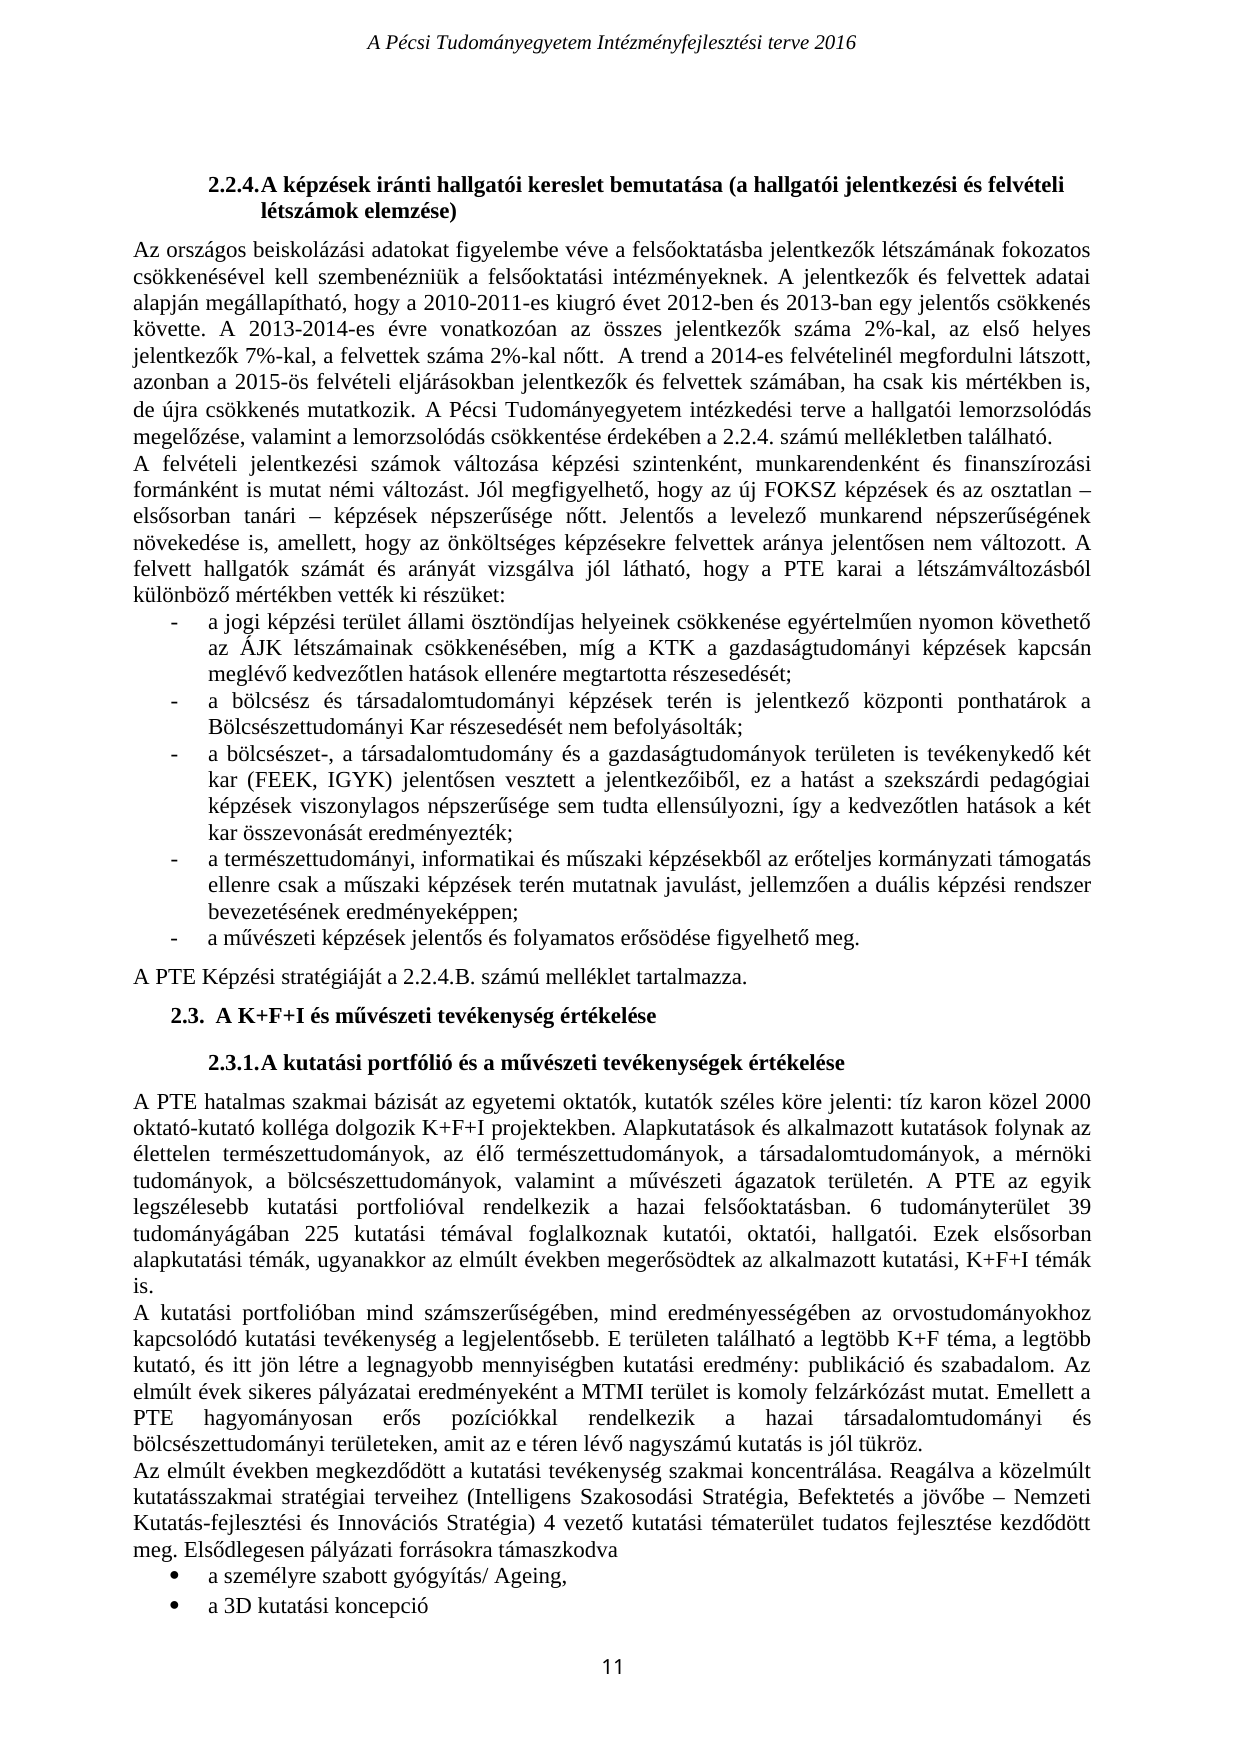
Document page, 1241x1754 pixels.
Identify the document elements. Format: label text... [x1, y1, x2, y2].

text Az elmúlt években megkezdődött a kutatási tevékenység szakmai koncentrálása. Reagálva a közelmúlt kutatásszakmai stratégiai terveihez (Intelligens Szakosodási Stratégia, Befektetés a jövőbe – Nemzeti Kutatás-fejlesztési és Innovációs Stratégia) 4 vezető kutatási tématerület tudatos fejlesztése kezdődött meg. Elsődlegesen pályázati forrásokra támaszkodva [133, 1457, 1093, 1562]
list a személyre szabott gyógyítás/ Ageing, [170, 1562, 1093, 1588]
text A PTE Képzési stratégiáját a 2.2.4.B. számú melléklet tartalmazza. [133, 963, 1093, 989]
text A PTE hatalmas szakmai bázisát az egyetemi oktatók, kutatók széles köre jelenti: tíz karon közel 2000 oktató-kutató kolléga dolgozik K+F+I projektekben. Alapkutatások és alkalmazott kutatások folynak az élettelen természettudományok, az élő természettudományok, a társadalomtudományok, a mérnöki tudományok, a bölcsészettudományok, valamint a művészeti ágazatok területén. A PTE az egyik legszélesebb kutatási portfolióval rendelkezik a hazai felsőoktatásban. 6 tudományterület 39 tudományágában 225 kutatási témával foglalkoznak kutatói, oktatói, hallgatói. Ezek elsősorban alapkutatási témák, ugyanakkor az elmúlt években megerősödtek az alkalmazott kutatási, K+F+I témák is. [133, 1088, 1093, 1299]
list a jogi képzési terület állami ösztöndíjas helyeinek csökkenése egyértelműen nyomon követhető az ÁJK létszámainak csökkenésében, míg a KTK a gazdaságtudományi képzések kapcsán meglévő kedvezőtlen hatások ellenére megtartotta részesedését; [170, 608, 1093, 687]
list A K+F+I és művészeti tevékenység értékelése [170, 1002, 1093, 1028]
text Az országos beiskolázási adatokat figyelembe véve a felsőoktatásba jelentkezők létszámának fokozatos csökkenésével kell szembenézniük a felsőoktatási intézményeknek. A jelentkezők és felvettek adatai alapján megállapítható, hogy a 2010-2011-es kiugró évet 2012-ben és 2013-ban egy jelentős csökkenés követte. A 2013-2014-es évre vonatkozóan az összes jelentkezők száma 2%-kal, az első helyes jelentkezők 7%-kal, a felvettek száma 2%-kal nőtt. A trend a 2014-es felvételinél megfordulni látszott, azonban a 2015-ös felvételi eljárásokban jelentkezők és felvettek számában, ha csak kis mértékben is, de újra csökkenés mutatkozik. A Pécsi Tudományegyetem intézkedési terve a hallgatói lemorzsolódás megelőzése, valamint a lemorzsolódás csökkentése érdekében a 2.2.4. számú mellékletben található. [133, 236, 1093, 450]
list a 3D kutatási koncepció [170, 1592, 1093, 1619]
list a művészeti képzések jelentős és folyamatos erősödése figyelhető meg. [170, 924, 1093, 950]
list a bölcsész és társadalomtudományi képzések terén is jelentkező központi ponthatárok a Bölcsészettudományi Kar részesedését nem befolyásolták; [170, 687, 1093, 739]
list a természettudományi, informatikai és műszaki képzésekből az erőteljes kormányzati támogatás ellenre csak a műszaki képzések terén mutatnak javulást, jellemzően a duális képzési rendszer bevezetésének eredményeképpen; [170, 845, 1093, 924]
text A kutatási portfolióban mind számszerűségében, mind eredményességében az orvostudományokhoz kapcsolódó kutatási tevékenység a legjelentősebb. E területen található a legtöbb K+F téma, a legtöbb kutató, és itt jön létre a legnagyobb mennyiségben kutatási eredmény: publikáció és szabadalom. Az elmúlt évek sikeres pályázatai eredményeként a MTMI terület is komoly felzárkózást mutat. Emellett a PTE hagyományosan erős pozíciókkal rendelkezik a hazai társadalomtudományi és bölcsészettudományi területeken, amit az e téren lévő nagyszámú kutatás is jól tükröz. [133, 1299, 1093, 1457]
list a bölcsészet-, a társadalomtudomány és a gazdaságtudományok területen is tevékenykedő két kar (FEEK, IGYK) jelentősen vesztett a jelentkezőiből, ez a hatást a szekszárdi pedagógiai képzések viszonylagos népszerűsége sem tudta ellensúlyozni, így a kedvezőtlen hatások a két kar összevonását eredményezték; [170, 739, 1093, 845]
text A felvételi jelentkezési számok változása képzési szintenként, munkarendenként és finanszírozási formánként is mutat némi változást. Jól megfigyelhető, hogy az új FOKSZ képzések és az osztatlan – elsősorban tanári – képzések népszerűsége nőtt. Jelentős a levelező munkarend népszerűségének növekedése is, amellett, hogy az önköltséges képzésekre felvettek aránya jelentősen nem változott. A felvett hallgatók számát és arányát vizsgálva jól látható, hogy a PTE karai a létszámváltozásból különböző mértékben vették ki részüket: [133, 450, 1093, 608]
list A képzések iránti hallgatói kereslet bemutatása (a hallgatói jelentkezési és felvételi létszámok elemzése) [208, 171, 1093, 224]
list A kutatási portfólió és a művészeti tevékenységek értékelése [208, 1049, 1093, 1075]
